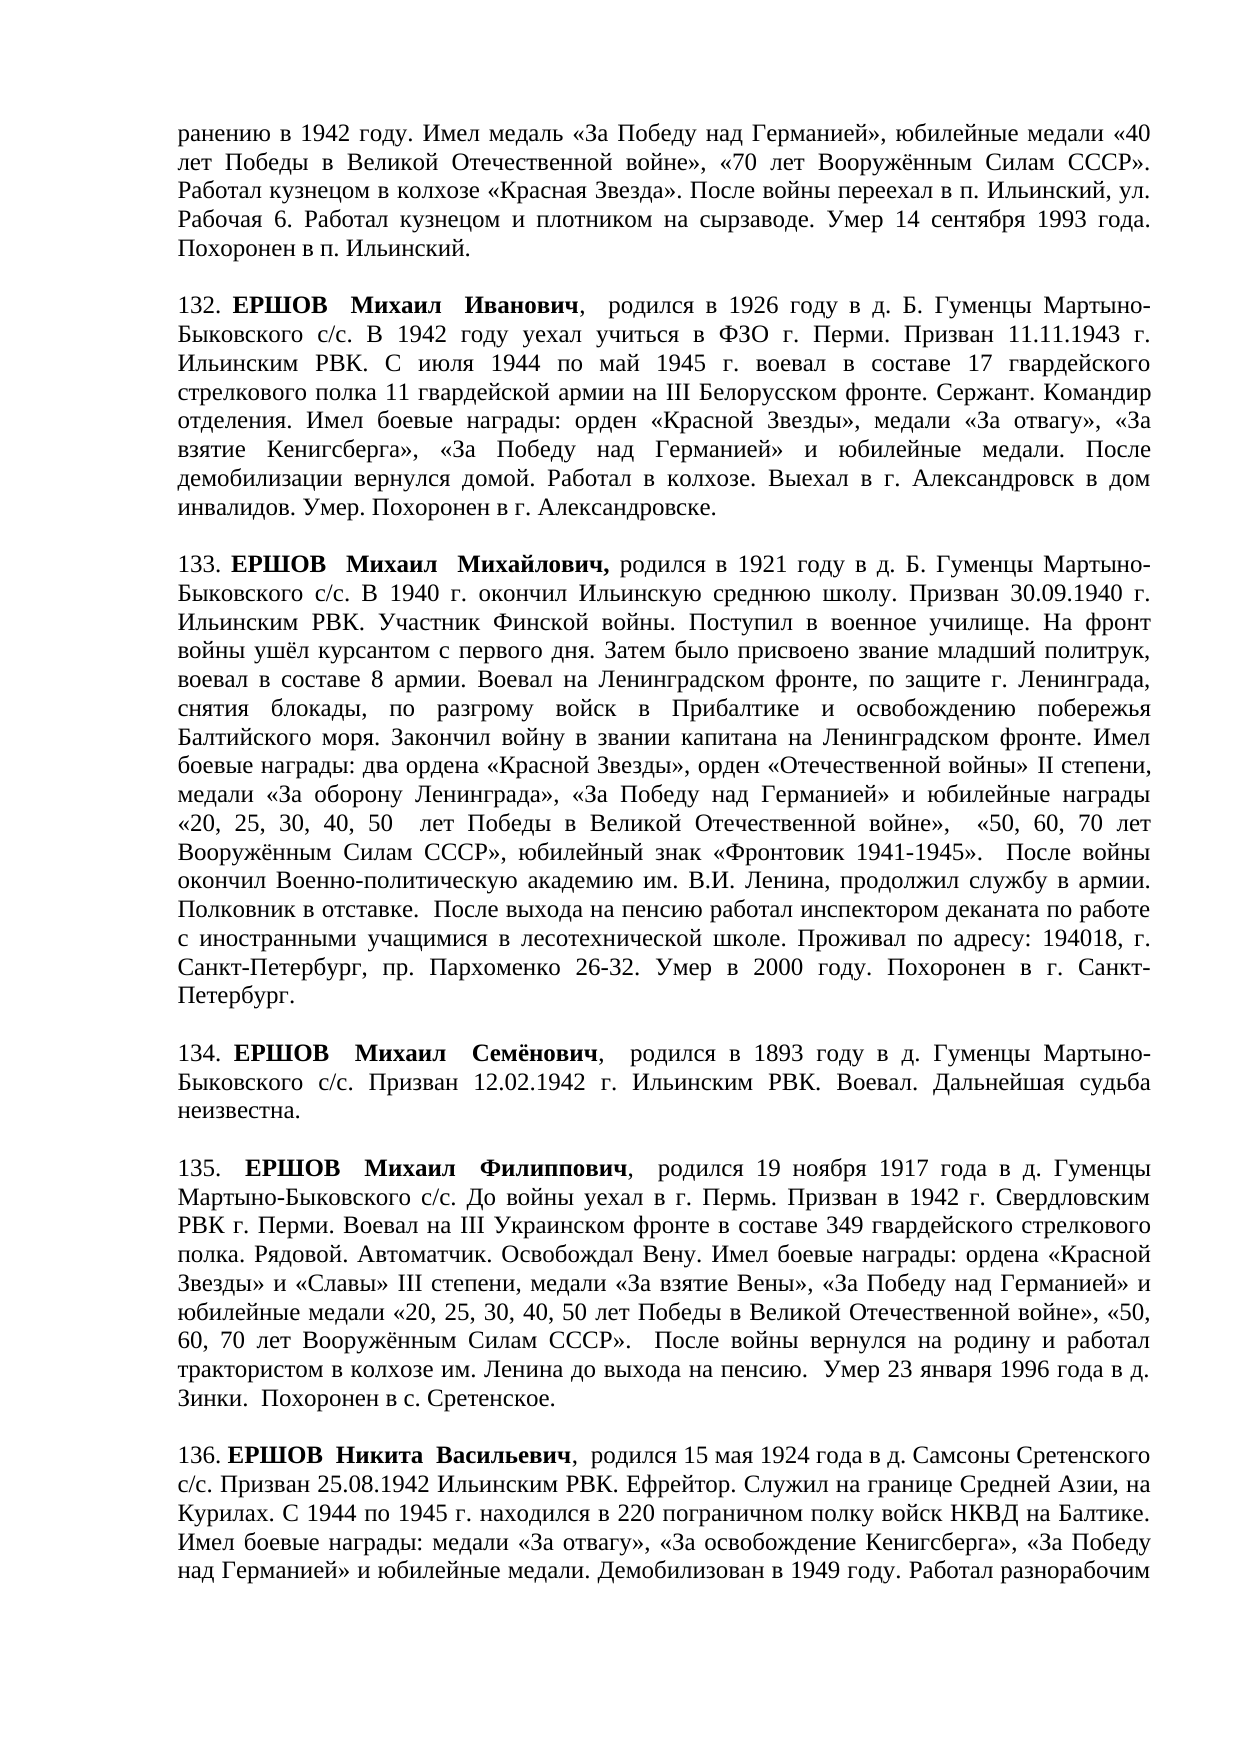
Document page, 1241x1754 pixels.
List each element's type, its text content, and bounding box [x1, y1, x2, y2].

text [177, 1441, 1152, 1584]
text 133. ЕРШОВ Михаил Михайлович, родился в 1921 году в д. Б. Гуменцы Мартыно-Быковского с/с. В 1940 г. окончил Ильинскую среднюю школу. Призван 30.09.1940 г. Ильинским РВК. Участник Финской войны. Поступил в военное училище. На фронт войны ушёл курсантом с первого дня. Затем было присвоено звание младший политрук, воевал в составе 8 армии. Воевал на Ленинградском фронте, по защите г. Ленинграда, снятия блокады, по разгрому войск в Прибалтике и освобождению побережья Балтийского моря. Закончил войну в звании капитана на Ленинградском фронте. Имел боевые награды: два ордена «Красной Звезды», орден «Отечественной войны» II степени, медали «За оборону Ленинграда», «За Победу над Германией» и юбилейные награды «20, 25, 30, 40, 50 лет Победы в Великой Отечественной войне», «50, 60, 70 лет Вооружённым Силам СССР», юбилейный знак «Фронтовик 1941-1945». После войны окончил Военно-политическую академию им. В.И. Ленина, продолжил службу в армии. Полковник в отставке. После выхода на пенсию работал инспектором деканата по работе с иностранными учащимися в лесотехнической школе. Проживал по адресу: 194018, г. Санкт-Петербург, пр. Пархоменко 26-32. Умер в 2000 году. Похоронен в г. Санкт-Петербург. [177, 549, 1152, 1009]
text 132. ЕРШОВ Михаил Иванович, родился в 1926 году в д. Б. Гуменцы Мартыно-Быковского с/с. В 1942 году уехал учиться в ФЗО г. Перми. Призван 11.11.1943 г. Ильинским РВК. С июля 1944 по май 1945 г. воевал в составе 17 гвардейского стрелкового полка 11 гвардейской армии на III Белорусском фронте. Сержант. Командир отделения. Имел боевые награды: орден «Красной Звезды», медали «За отвагу», «За взятие Кенигсберга», «За Победу над Германией» и юбилейные медали. После демобилизации вернулся домой. Работал в колхозе. Выехал в г. Александровск в дом инвалидов. Умер. Похоронен в г. Александровске. [177, 291, 1152, 521]
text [177, 118, 1152, 262]
text 134. ЕРШОВ Михаил Семёнович, родился в 1893 году в д. Гуменцы Мартыно-Быковского с/с. Призван 12.02.1942 г. Ильинским РВК. Воевал. Дальнейшая судьба неизвестна. [177, 1038, 1152, 1124]
text 135. ЕРШОВ Михаил Филиппович, родился 19 ноября 1917 года в д. Гуменцы Мартыно-Быковского с/с. До войны уехал в г. Пермь. Призван в 1942 г. Свердловским РВК г. Перми. Воевал на III Украинском фронте в составе 349 гвардейского стрелкового полка. Рядовой. Автоматчик. Освобождал Вену. Имел боевые награды: ордена «Красной Звезды» и «Славы» III степени, медали «За взятие Вены», «За Победу над Германией» и юбилейные медали «20, 25, 30, 40, 50 лет Победы в Великой Отечественной войне», «50, 60, 70 лет Вооружённым Силам СССР». После войны вернулся на родину и работал трактористом в колхозе им. Ленина до выхода на пенсию. Умер 23 января 1996 года в д. Зинки. Похоронен в с. Сретенское. [177, 1153, 1152, 1412]
